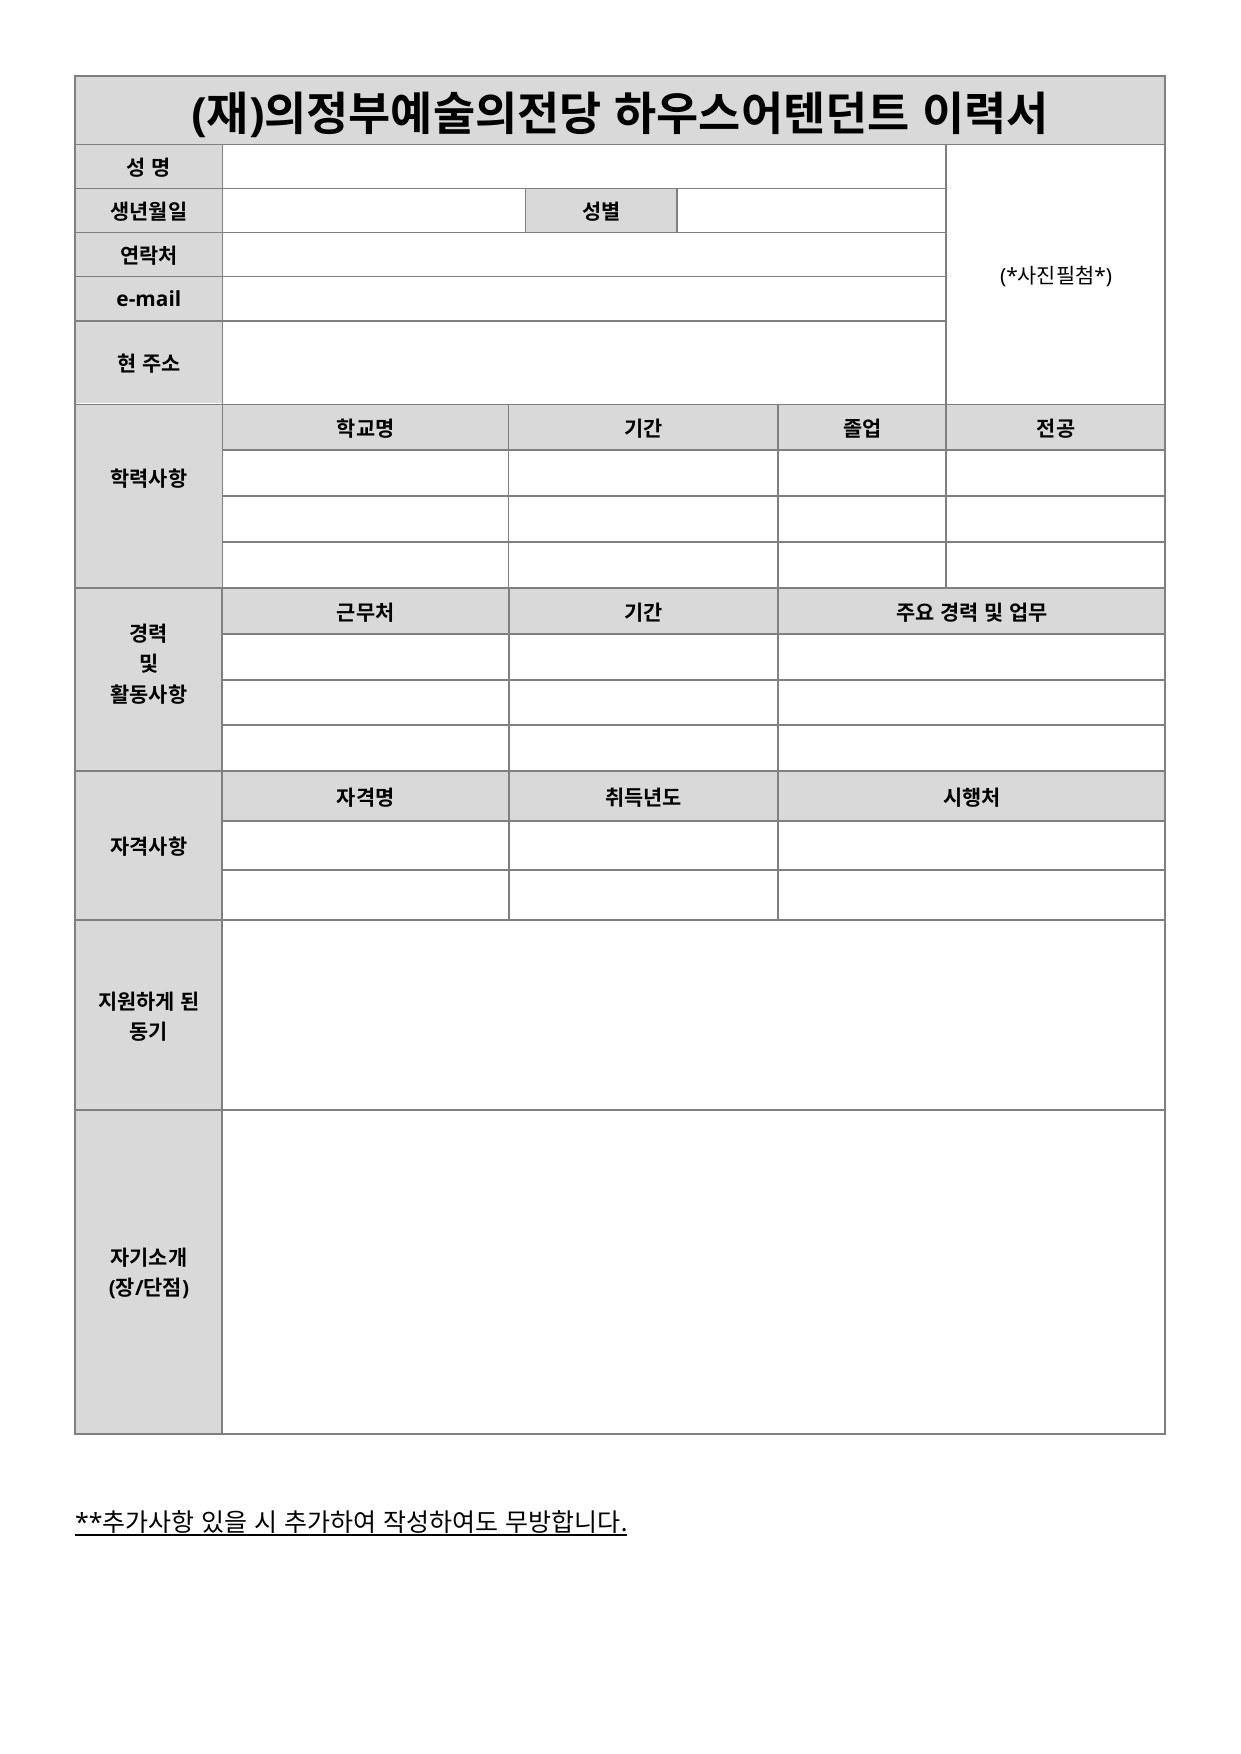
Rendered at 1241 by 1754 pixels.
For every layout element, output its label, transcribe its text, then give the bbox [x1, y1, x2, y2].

table_cell (*사진필첨*) [947, 145, 1164, 403]
table_cell [779, 871, 1164, 919]
table_cell [223, 921, 1164, 1109]
table_cell [223, 822, 508, 869]
table_cell e-mail [76, 277, 222, 320]
table_cell 경력 및 활동사항 [76, 589, 221, 770]
table_cell [510, 635, 777, 678]
table_cell 취득년도 [510, 772, 777, 820]
table_cell 전공 [947, 405, 1164, 449]
table_cell 자기소개 (장/단점) [76, 1111, 221, 1433]
table_cell [223, 189, 525, 232]
text **추가사항 있을 시 추가하여 작성하여도 무방합니다. [75, 1503, 1165, 1539]
table_cell [779, 497, 945, 541]
table_cell [779, 726, 1164, 770]
table_cell 기간 [509, 405, 777, 449]
table_cell [509, 543, 777, 587]
table_cell [223, 681, 508, 724]
table_cell [223, 233, 945, 276]
table_cell 기간 [510, 589, 777, 633]
table_cell 자격사항 [76, 772, 221, 919]
table_cell [947, 497, 1164, 541]
table_cell [223, 145, 945, 188]
table_cell 성별 [526, 189, 676, 232]
table_cell 성 명 [76, 145, 222, 188]
table_cell 주요 경력 및 업무 [779, 589, 1164, 633]
table_cell [509, 497, 777, 541]
table_cell [223, 1111, 1164, 1433]
table_cell [223, 322, 945, 403]
table_cell 시행처 [779, 772, 1164, 820]
table_cell [223, 635, 508, 678]
table_cell 현 주소 [76, 322, 222, 403]
table_cell [947, 451, 1164, 495]
table_cell [223, 497, 508, 541]
table_cell [678, 189, 945, 232]
table_cell [510, 822, 777, 869]
table_cell 연락처 [76, 233, 222, 276]
table_cell [779, 681, 1164, 724]
table_cell [779, 822, 1164, 869]
table_cell 학교명 [223, 405, 508, 449]
table_cell [510, 871, 777, 919]
table_cell [509, 451, 777, 495]
table_cell [947, 543, 1164, 587]
table_cell [223, 277, 945, 320]
table_cell [223, 726, 508, 770]
table_cell 근무처 [223, 589, 508, 633]
table_cell [779, 451, 945, 495]
table_cell [779, 635, 1164, 678]
table_cell 졸업 [779, 405, 945, 449]
table_header (재)의정부예술의전당 하우스어텐던트 이력서 [76, 77, 1164, 144]
table_cell 생년월일 [76, 189, 222, 232]
table_cell 학력사항 [76, 405, 222, 587]
table_cell [223, 451, 508, 495]
table_cell 자격명 [223, 772, 508, 820]
table_cell [510, 726, 777, 770]
table_cell [779, 543, 945, 587]
table_cell 지원하게 된 동기 [76, 921, 221, 1109]
table_cell [223, 543, 508, 587]
table_cell [223, 871, 508, 919]
table_cell [510, 681, 777, 724]
